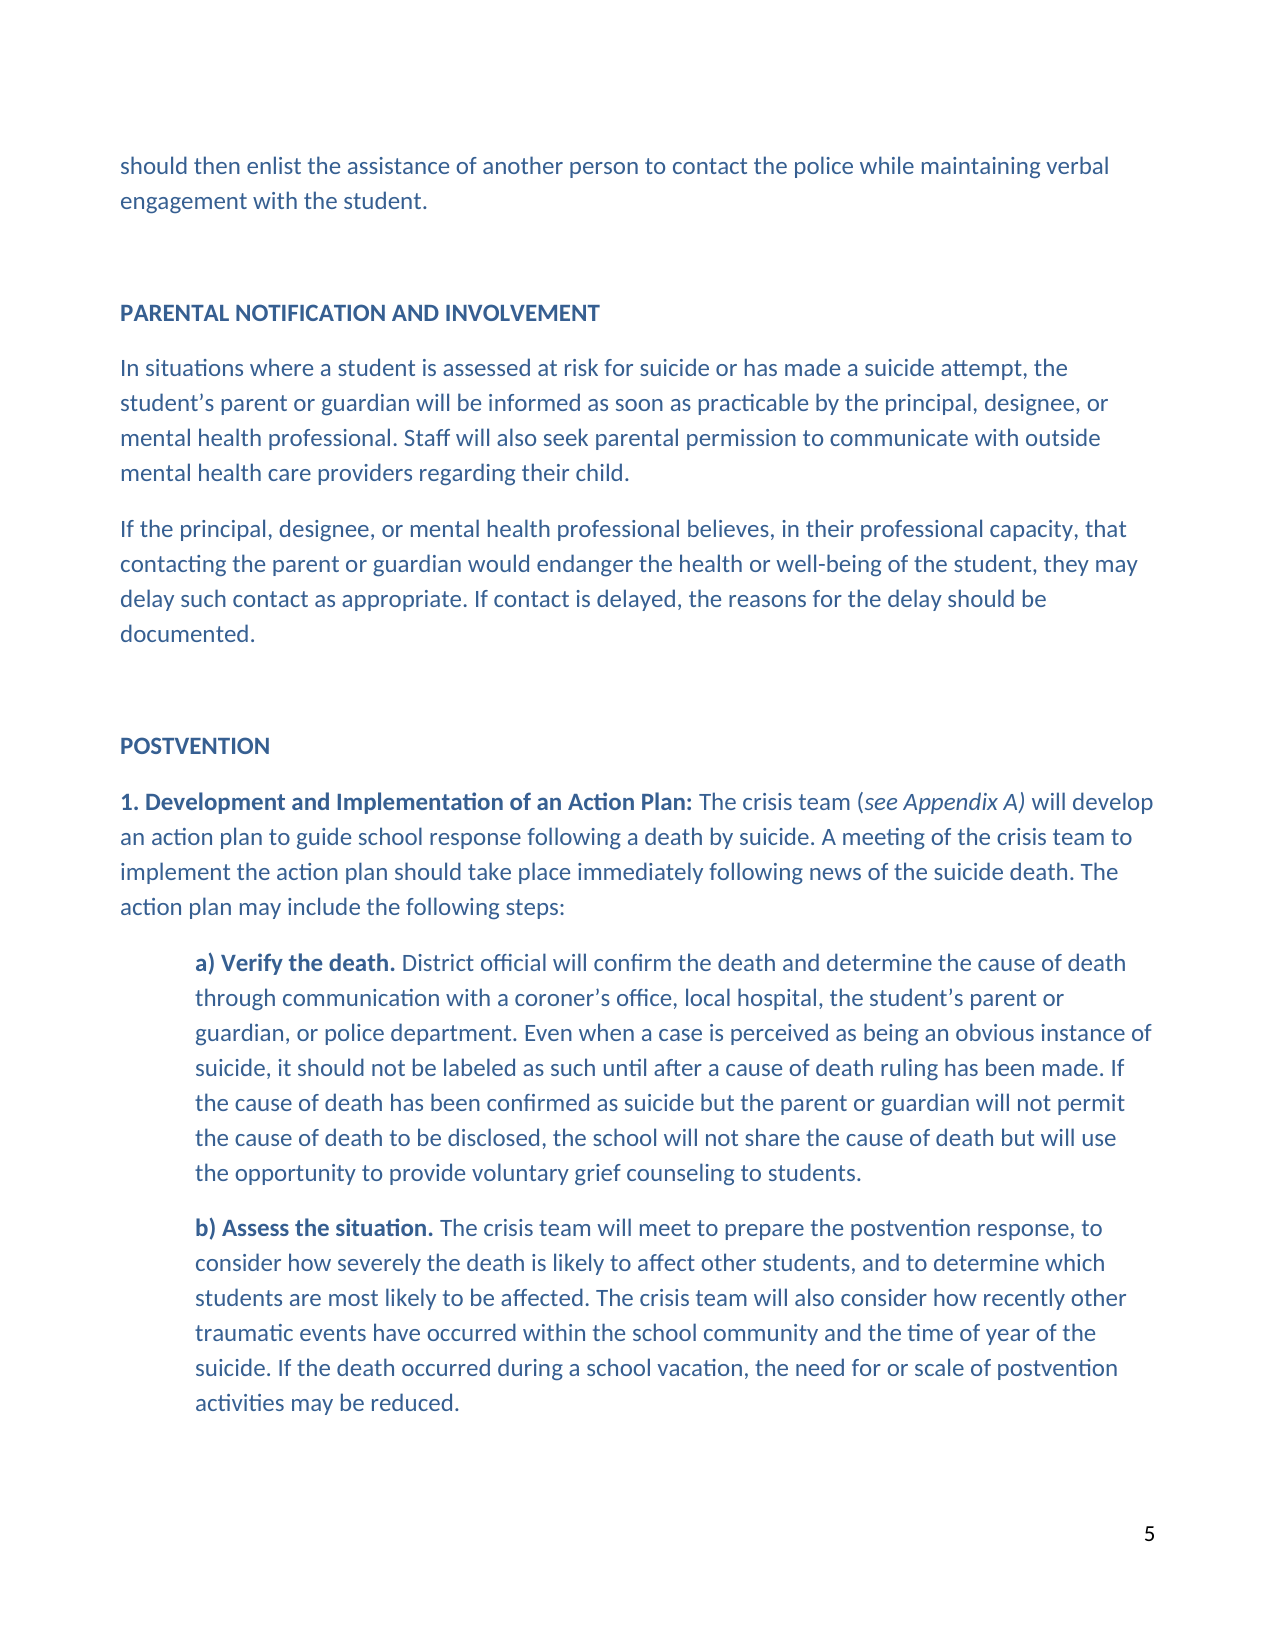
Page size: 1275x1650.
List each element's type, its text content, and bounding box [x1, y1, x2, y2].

text a) Verify the death. District official will confirm the death and determine the cause of death through communication with a coroner’s office, local hospital, the student’s parent or guardian, or police department. Even when a case is perceived as being an obvious instance of suicide, it should not be labeled as such until after a cause of death ruling has been made. If the cause of death has been confirmed as suicide but the parent or guardian will not permit the cause of death to be disclosed, the school will not share the cause of death but will use the opportunity to provide voluntary grief counseling to students. [195, 947, 1155, 1187]
text b) Assess the situation. The crisis team will meet to prepare the postvention response, to consider how severely the death is likely to affect other students, and to determine which students are most likely to be affected. The crisis team will also consider how recently other traumatic events have occurred within the school community and the time of year of the suicide. If the death occurred during a school vacation, the need for or scale of postvention activities may be reduced. [195, 1212, 1155, 1418]
text PARENTAL NOTIFICATION AND INVOLVEMENT [120, 297, 1155, 327]
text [120, 150, 1155, 216]
text POSTVENTION [120, 730, 1155, 761]
text If the principal, designee, or mental health professional believes, in their professional capacity, that contacting the parent or guardian would endanger the health or well-being of the student, they may delay such contact as appropriate. If contact is delayed, the reasons for the delay should be documented. [120, 513, 1155, 649]
text 1. Development and Implementation of an Action Plan: The crisis team (see Appendix A) will develop an action plan to guide school response following a death by suicide. A meeting of the crisis team to implement the action plan should take place immediately following news of the suicide death. The action plan may include the following steps: [120, 786, 1155, 921]
text In situations where a student is assessed at risk for suicide or has made a suicide attempt, the student’s parent or guardian will be informed as soon as practicable by the principal, designee, or mental health professional. Staff will also seek parental permission to communicate with outside mental health care providers regarding their child. [120, 352, 1155, 488]
